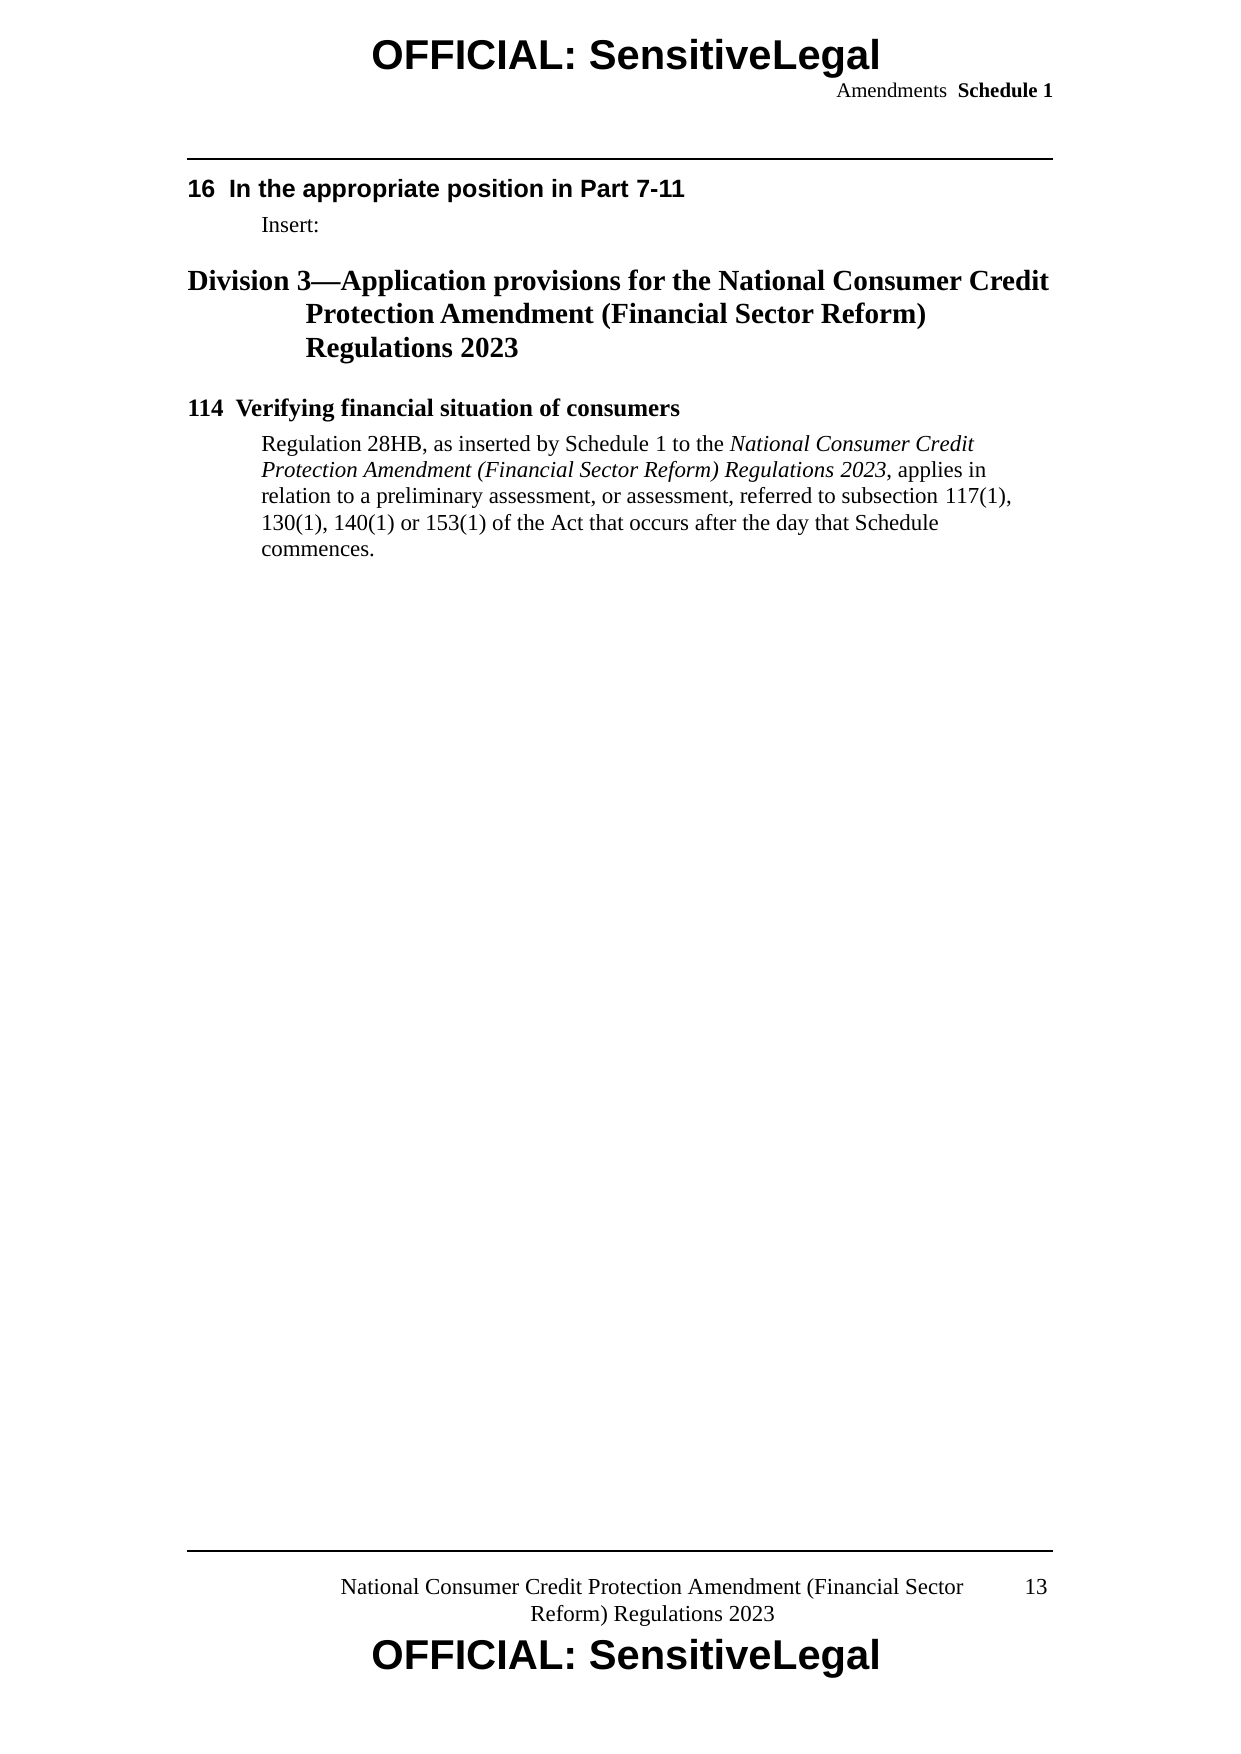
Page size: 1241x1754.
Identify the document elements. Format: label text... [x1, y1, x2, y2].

text 16 In the appropriate position in Part 7-11 [187, 174, 1053, 203]
text Regulation 28HB, as inserted by Schedule 1 to the National Consumer Credit Protection Amendment (Financial Sector Reform) Regulations 2023, applies in relation to a preliminary assessment, or assessment, referred to subsection 117(1), 130(1), 140(1) or 153(1) of the Act that occurs after the day that Schedule commences. [261, 430, 1053, 562]
text Insert: [261, 212, 1053, 238]
text 114 Verifying financial situation of consumers [187, 393, 1053, 421]
text Division 3—Application provisions for the National Consumer Credit Protection Amendment (Financial Sector Reform) Regulations 2023 [187, 263, 1053, 363]
